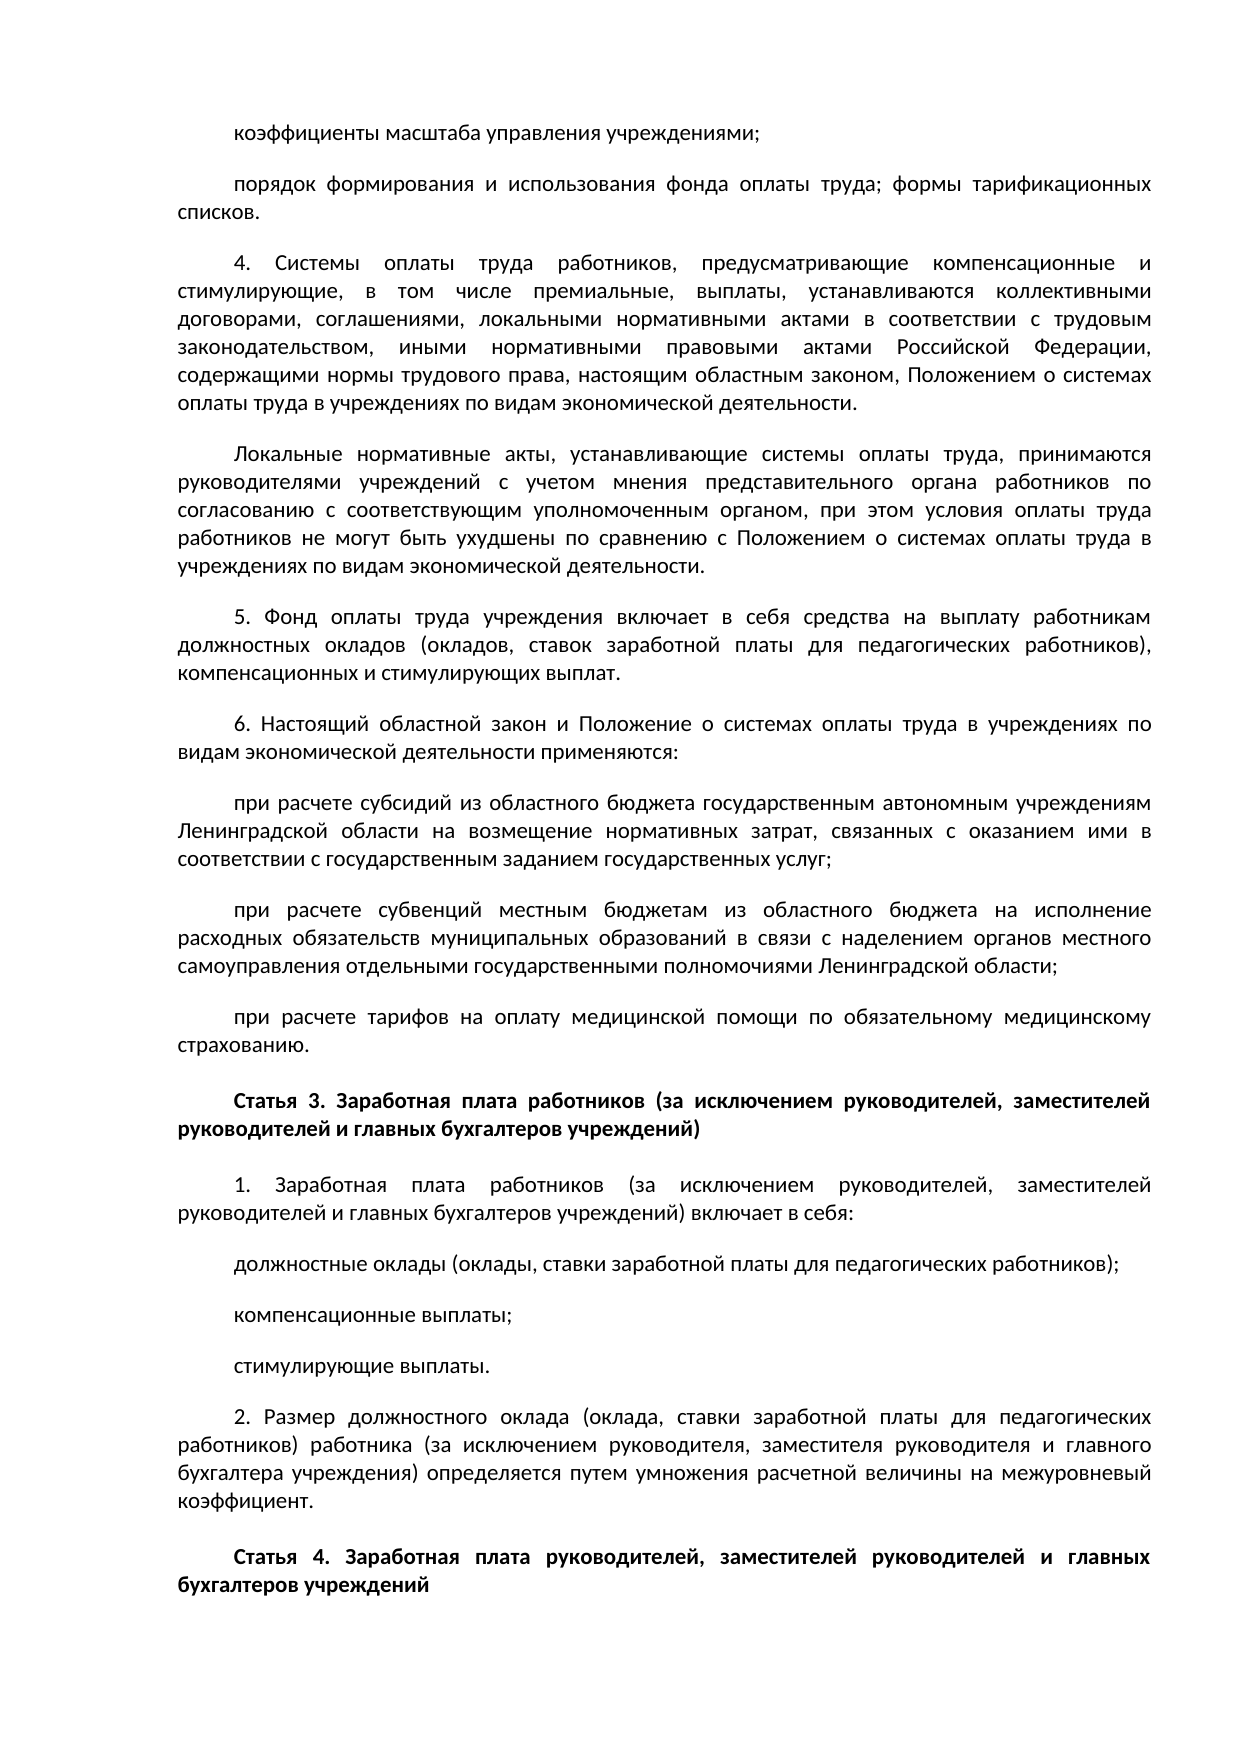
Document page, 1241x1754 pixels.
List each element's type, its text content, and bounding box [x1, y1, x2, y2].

text компенсационные выплаты; [177, 1300, 1152, 1328]
text при расчете субвенций местным бюджетам из областного бюджета на исполнение расходных обязательств муниципальных образований в связи с наделением органов местного самоуправления отдельными государственными полномочиями Ленинградской области; [177, 895, 1152, 979]
text при расчете тарифов на оплату медицинской помощи по обязательному медицинскому страхованию. [177, 1002, 1152, 1058]
title Статья 3. Заработная плата работников (за исключением руководителей, заместителей руководителей и главных бухгалтеров учреждений) [177, 1086, 1152, 1142]
text при расчете субсидий из областного бюджета государственным автономным учреждениям Ленинградской области на возмещение нормативных затрат, связанных с оказанием ими в соответствии с государственным заданием государственных услуг; [177, 788, 1152, 872]
text коэффициенты масштаба управления учреждениями; [177, 118, 1152, 146]
text Локальные нормативные акты, устанавливающие системы оплаты труда, принимаются руководителями учреждений с учетом мнения представительного органа работников по согласованию с соответствующим уполномоченным органом, при этом условия оплаты труда работников не могут быть ухудшены по сравнению с Положением о системах оплаты труда в учреждениях по видам экономической деятельности. [177, 439, 1152, 579]
text должностные оклады (оклады, ставки заработной платы для педагогических работников); [177, 1249, 1152, 1277]
text 6. Настоящий областной закон и Положение о системах оплаты труда в учреждениях по видам экономической деятельности применяются: [177, 709, 1152, 765]
text 1. Заработная плата работников (за исключением руководителей, заместителей руководителей и главных бухгалтеров учреждений) включает в себя: [177, 1170, 1152, 1226]
text порядок формирования и использования фонда оплаты труда; формы тарификационных списков. [177, 169, 1152, 225]
text 2. Размер должностного оклада (оклада, ставки заработной платы для педагогических работников) работника (за исключением руководителя, заместителя руководителя и главного бухгалтера учреждения) определяется путем умножения расчетной величины на межуровневый коэффициент. [177, 1402, 1152, 1514]
title Статья 4. Заработная плата руководителей, заместителей руководителей и главных бухгалтеров учреждений [177, 1542, 1152, 1598]
text 5. Фонд оплаты труда учреждения включает в себя средства на выплату работникам должностных окладов (окладов, ставок заработной платы для педагогических работников), компенсационных и стимулирующих выплат. [177, 602, 1152, 686]
text 4. Системы оплаты труда работников, предусматривающие компенсационные и стимулирующие, в том числе премиальные, выплаты, устанавливаются коллективными договорами, соглашениями, локальными нормативными актами в соответствии с трудовым законодательством, иными нормативными правовыми актами Российской Федерации, содержащими нормы трудового права, настоящим областным законом, Положением о системах оплаты труда в учреждениях по видам экономической деятельности. [177, 248, 1152, 416]
text стимулирующие выплаты. [177, 1351, 1152, 1379]
